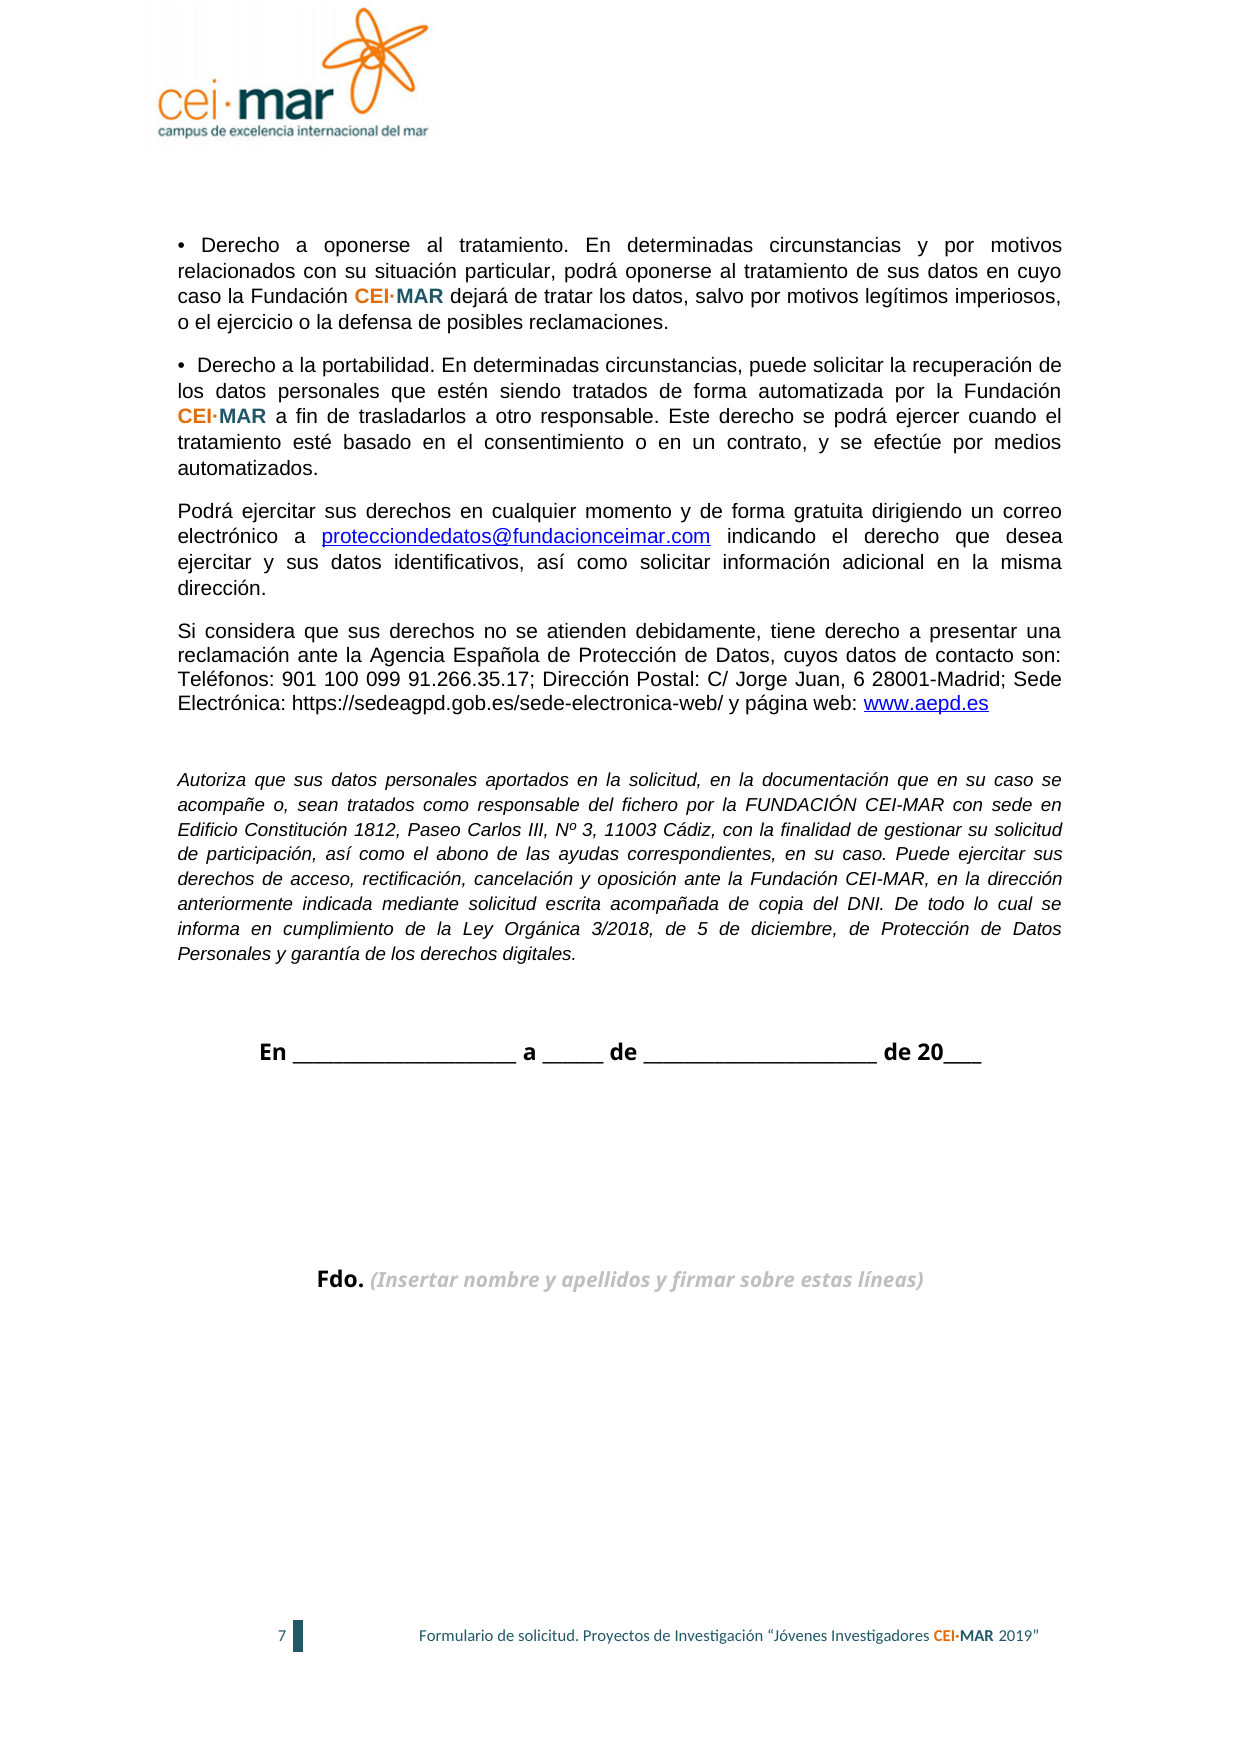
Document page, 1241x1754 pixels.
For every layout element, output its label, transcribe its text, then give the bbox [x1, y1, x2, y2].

text • Derecho a oponerse al tratamiento. En determinadas circunstancias y por motivos relacionados con su situación particular, podrá oponerse al tratamiento de sus datos en cuyo caso la Fundación CEI·MAR dejará de tratar los datos, salvo por motivos legítimos imperiosos, o el ejercicio o la defensa de posibles reclamaciones. [177, 233, 1063, 334]
text • Derecho a la portabilidad. En determinadas circunstancias, puede solicitar la recuperación de los datos personales que estén siendo tratados de forma automatizada por la Fundación CEI·MAR a fin de trasladarlos a otro responsable. Este derecho se podrá ejercer cuando el tratamiento esté basado en el consentimiento o en un contrato, y se efectúe por medios automatizados. [177, 353, 1063, 480]
picture [140, 1, 448, 151]
text Autoriza que sus datos personales aportados en la solicitud, en la documentación que en su caso se acompañe o, sean tratados como responsable del fichero por la FUNDACIÓN CEI-MAR con sede en Edificio Constitución 1812, Paseo Carlos III, Nº 3, 11003 Cádiz, con la finalidad de gestionar su solicitud de participación, así como el abono de las ayudas correspondientes, en su caso. Puede ejercitar sus derechos de acceso, rectificación, cancelación y oposición ante la Fundación CEI-MAR, en la dirección anteriormente indicada mediante solicitud escrita acompañada de copia del DNI. De todo lo cual se informa en cumplimiento de la Ley Orgánica 3/2018, de 5 de diciembre, de Protección de Datos Personales y garantía de los derechos digitales. [177, 769, 1063, 964]
text Podrá ejercitar sus derechos en cualquier momento y de forma gratuita dirigiendo un correo electrónico a protecciondedatos@fundacionceimar.com indicando el derecho que desea ejercitar y sus datos identificativos, así como solicitar información adicional en la misma dirección. [177, 498, 1063, 600]
text Fdo. (Insertar nombre y apellidos y firmar sobre estas líneas) [177, 1263, 1063, 1295]
text En ______________________ a ______ de _______________________ de 20____ [177, 1036, 1063, 1068]
text Si considera que sus derechos no se atienden debidamente, tiene derecho a presentar una reclamación ante la Agencia Española de Protección de Datos, cuyos datos de contacto son: Teléfonos: 901 100 099 91.266.35.17; Dirección Postal: C/ Jorge Juan, 6 28001-Madrid; Sede Electrónica: https://sedeagpd.gob.es/sede-electronica-web/ y página web: www.aepd.es [177, 618, 1063, 714]
